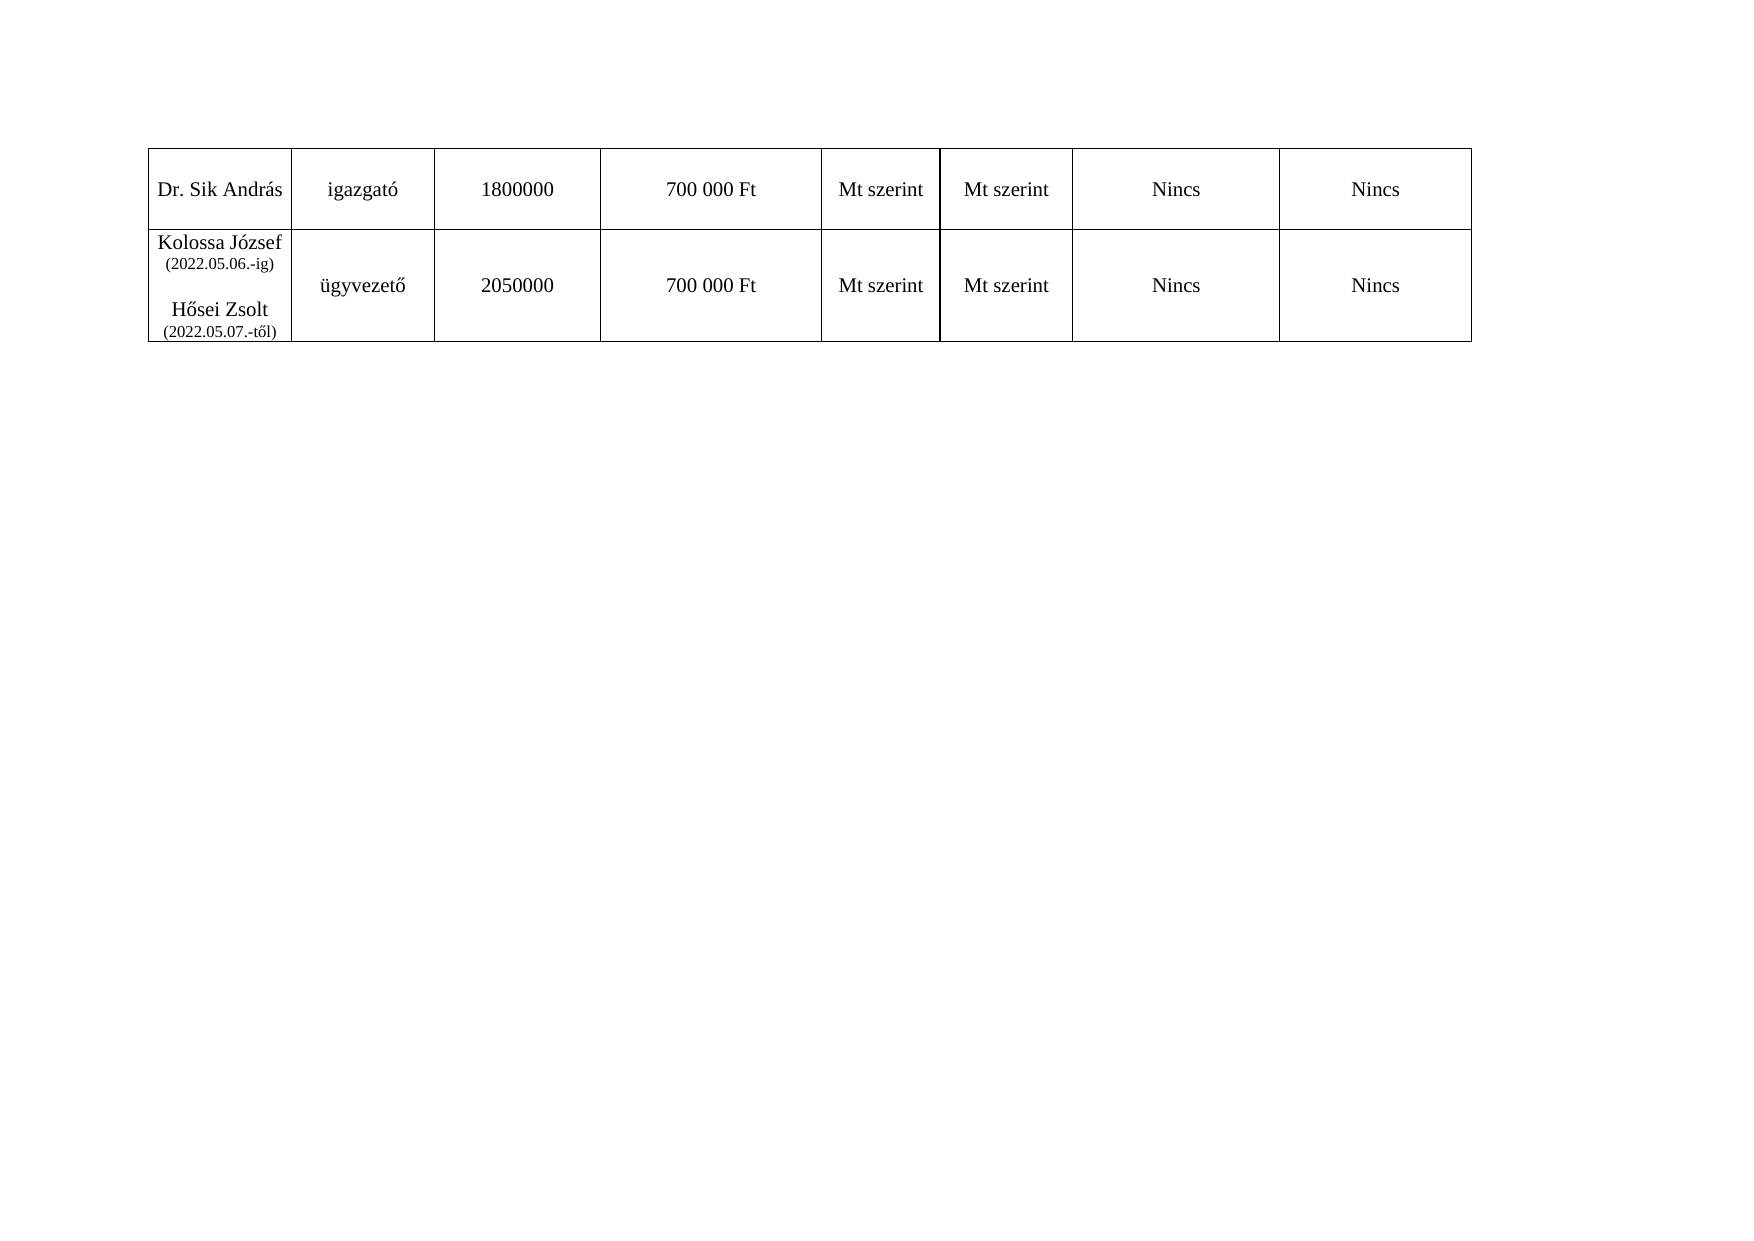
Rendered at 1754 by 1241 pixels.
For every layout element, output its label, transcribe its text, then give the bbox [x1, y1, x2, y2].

table_cell 1800000 [435, 149, 600, 229]
table_cell 700 000 Ft [601, 230, 821, 341]
table_cell Kolossa József (2022.05.06.-ig) Hősei Zsolt (2022.05.07.-től) [149, 230, 291, 341]
table_cell Nincs [1073, 230, 1279, 341]
table_cell Nincs [1073, 149, 1279, 229]
table_cell Mt szerint [941, 230, 1072, 341]
table_cell 2050000 [435, 230, 600, 341]
table_cell Mt szerint [822, 149, 939, 229]
table_cell Nincs [1280, 149, 1471, 229]
table_cell Dr. Sik András [149, 149, 291, 229]
table_cell 700 000 Ft [601, 149, 821, 229]
table_cell Mt szerint [822, 230, 939, 341]
table_cell Mt szerint [941, 149, 1072, 229]
table_cell igazgató [292, 149, 434, 229]
table_cell ügyvezető [292, 230, 434, 341]
table_cell Nincs [1280, 230, 1471, 341]
